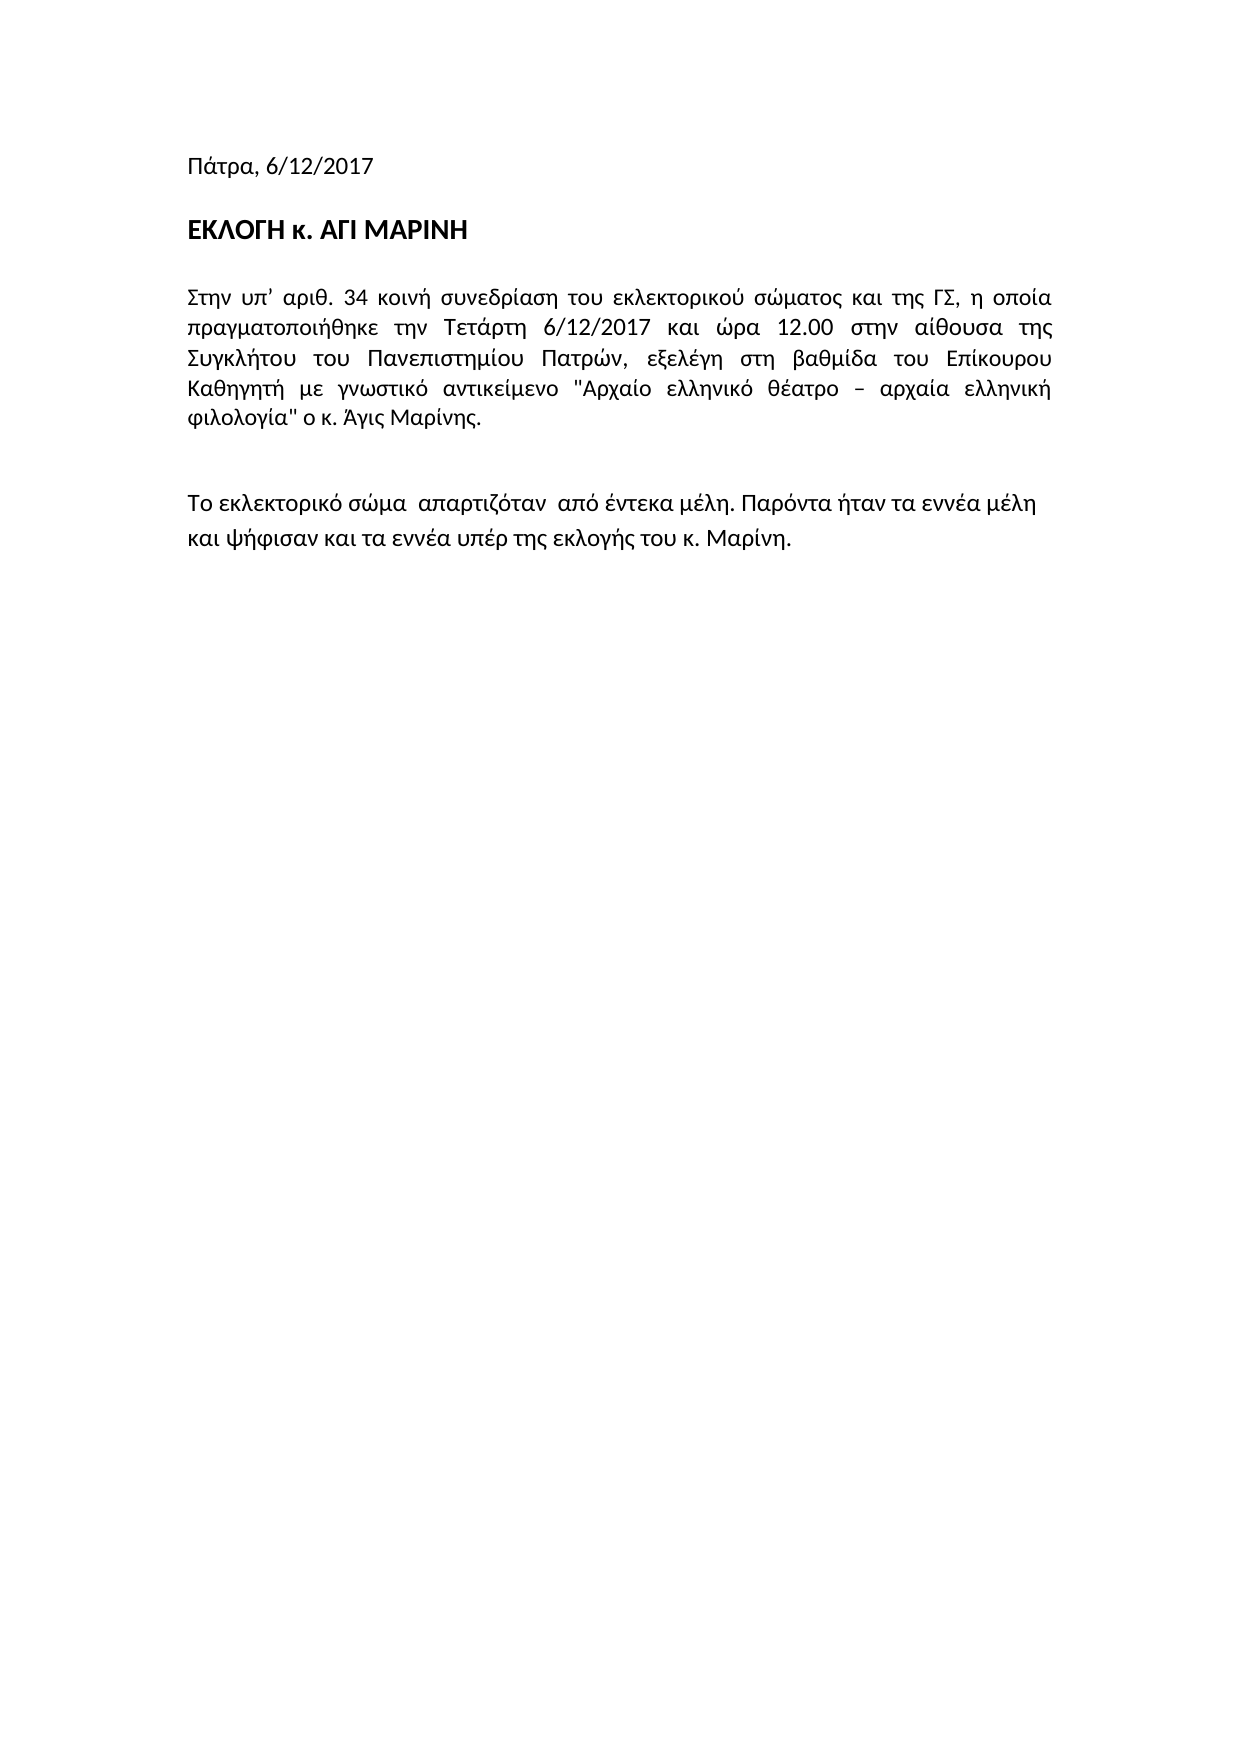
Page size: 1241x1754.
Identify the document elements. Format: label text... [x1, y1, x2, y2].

text Το εκλεκτορικό σώμα απαρτιζόταν από έντεκα μέλη. Παρόντα ήταν τα εννέα μέλη και ψήφισαν και τα εννέα υπέρ της εκλογής του κ. Μαρίνη. [187, 487, 1053, 552]
text Πάτρα, 6/12/2017 [187, 150, 1053, 181]
text Στην υπ’ αριθ. 34 κοινή συνεδρίαση του εκλεκτορικού σώματος και της ΓΣ, η οποία πραγματοποιήθηκε την Τετάρτη 6/12/2017 και ώρα 12.00 στην αίθουσα της Συγκλήτου του Πανεπιστημίου Πατρών, εξελέγη στη βαθμίδα του Επίκουρου Καθηγητή με γνωστικό αντικείμενο "Αρχαίο ελληνικό θέατρο – αρχαία ελληνική φιλολογία" ο κ. Άγις Μαρίνης. [187, 282, 1053, 431]
text ΕΚΛΟΓΗ κ. ΑΓΙ ΜΑΡΙΝΗ [187, 211, 1053, 247]
